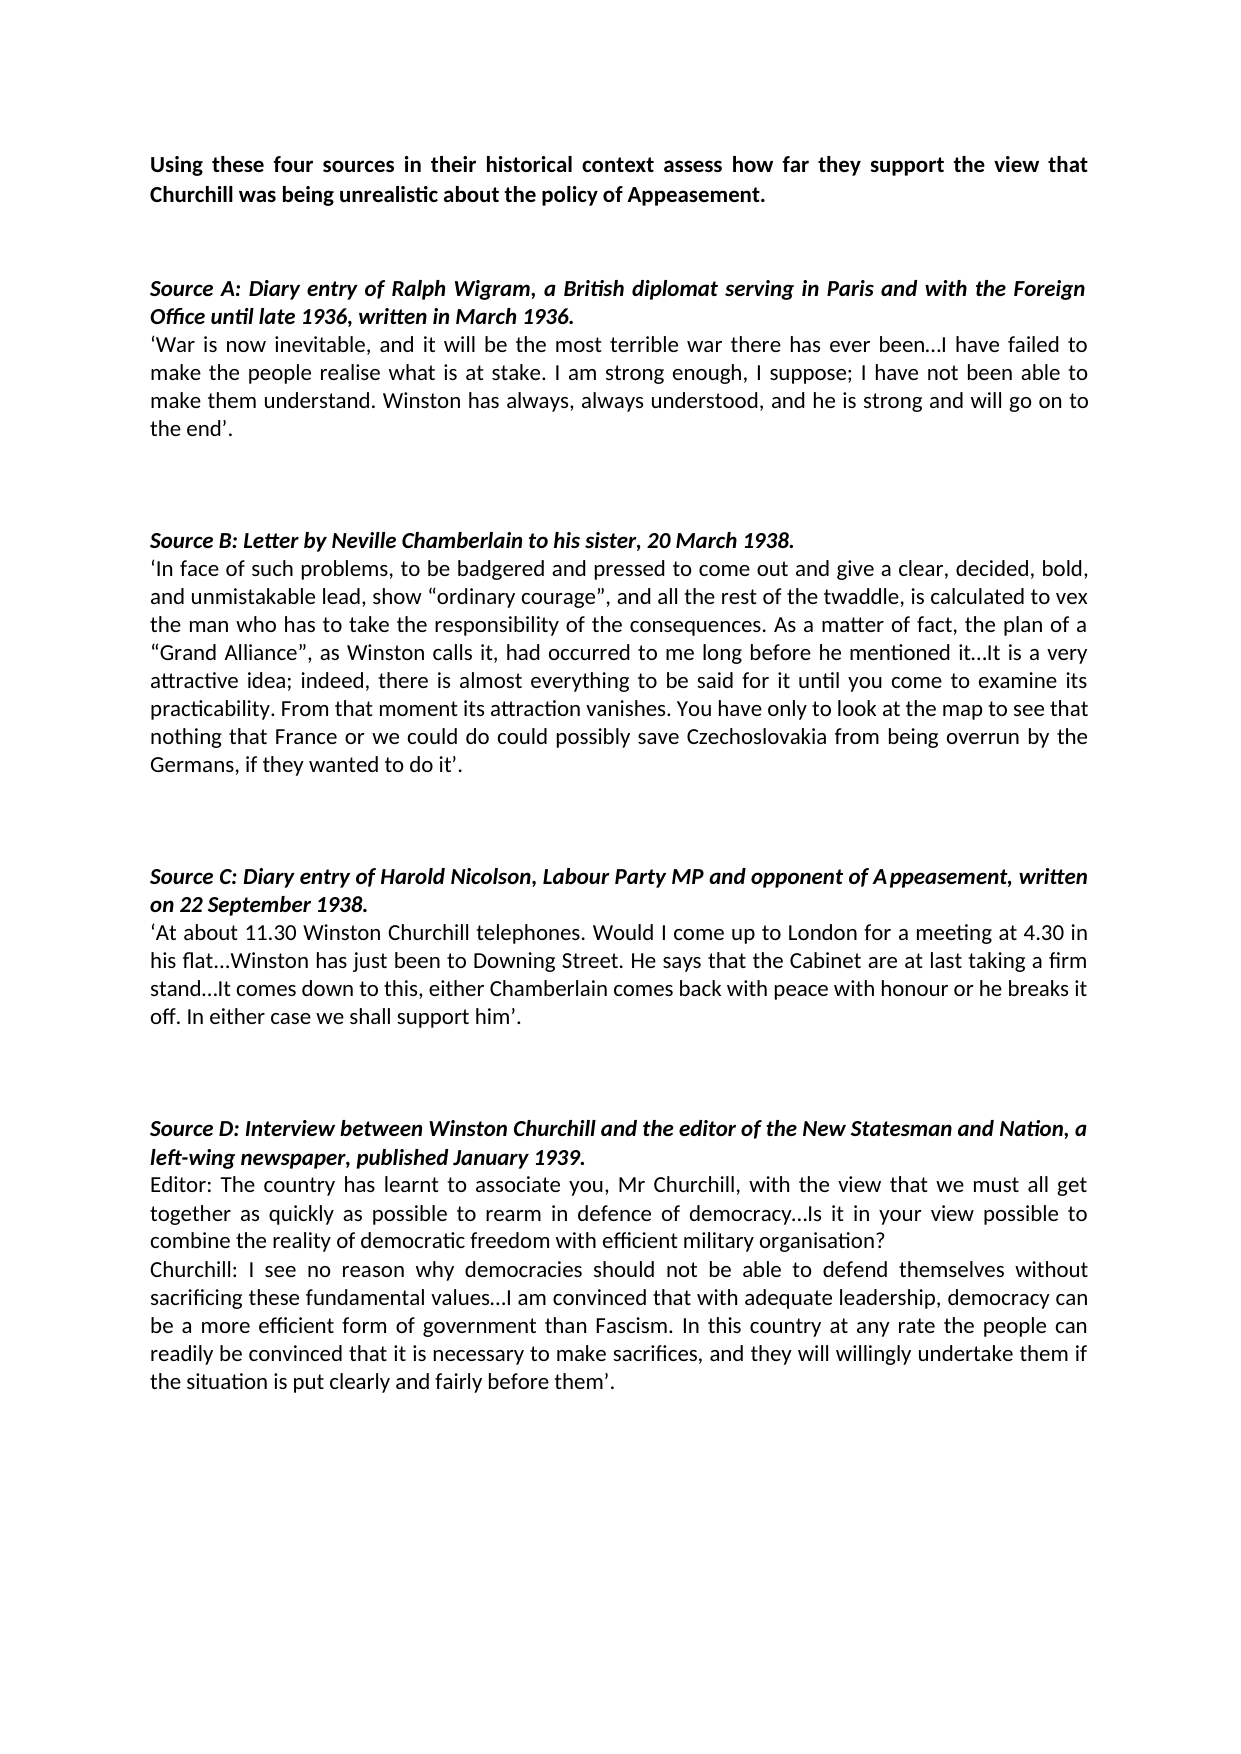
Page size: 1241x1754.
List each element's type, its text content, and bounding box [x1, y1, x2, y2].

text ‘War is now inevitable, and it will be the most terrible war there has ever been…I have failed to make the people realise what is at stake. I am strong enough, I suppose; I have not been able to make them understand. Winston has always, always understood, and he is strong and will go on to the end’. [150, 330, 1090, 442]
text ‘At about 11.30 Winston Churchill telephones. Would I come up to London for a meeting at 4.30 in his flat...Winston has just been to Downing Street. He says that the Cabinet are at last taking a firm stand…It comes down to this, either Chamberlain comes back with peace with honour or he breaks it off. In either case we shall support him’. [150, 918, 1090, 1031]
text Source B: Letter by Neville Chamberlain to his sister, 20 March 1938. [150, 526, 1090, 554]
text Churchill: I see no reason why democracies should not be able to defend themselves without sacrificing these fundamental values…I am convinced that with adequate leadership, democracy can be a more efficient form of government than Fascism. In this country at any rate the people can readily be convinced that it is necessary to make sacrifices, and they will willingly undertake them if the situation is put clearly and fairly before them’. [150, 1255, 1090, 1395]
text Editor: The country has learnt to associate you, Mr Churchill, with the view that we must all get together as quickly as possible to rearm in defence of democracy…Is it in your view possible to combine the reality of democratic freedom with efficient military organisation? [150, 1171, 1090, 1255]
text Using these four sources in their historical context assess how far they support the view that Churchill was being unrealistic about the policy of Appeasement. [150, 150, 1090, 208]
text Source C: Diary entry of Harold Nicolson, Labour Party MP and opponent of Appeasement, written on 22 September 1938. [150, 862, 1090, 918]
text ‘In face of such problems, to be badgered and pressed to come out and give a clear, decided, bold, and unmistakable lead, show “ordinary courage”, and all the rest of the twaddle, is calculated to vex the man who has to take the responsibility of the consequences. As a matter of fact, the plan of a “Grand Alliance”, as Winston calls it, had occurred to me long before he mentioned it…It is a very attractive idea; indeed, there is almost everything to be said for it until you come to examine its practicability. From that moment its attraction vanishes. You have only to look at the map to see that nothing that France or we could do could possibly save Czechoslovakia from being overrun by the Germans, if they wanted to do it’. [150, 554, 1090, 778]
text Source A: Diary entry of Ralph Wigram, a British diplomat serving in Paris and with the Foreign Office until late 1936, written in March 1936. [150, 274, 1090, 330]
text Source D: Interview between Winston Churchill and the editor of the New Statesman and Nation, a left-wing newspaper, published January 1939. [150, 1114, 1090, 1171]
